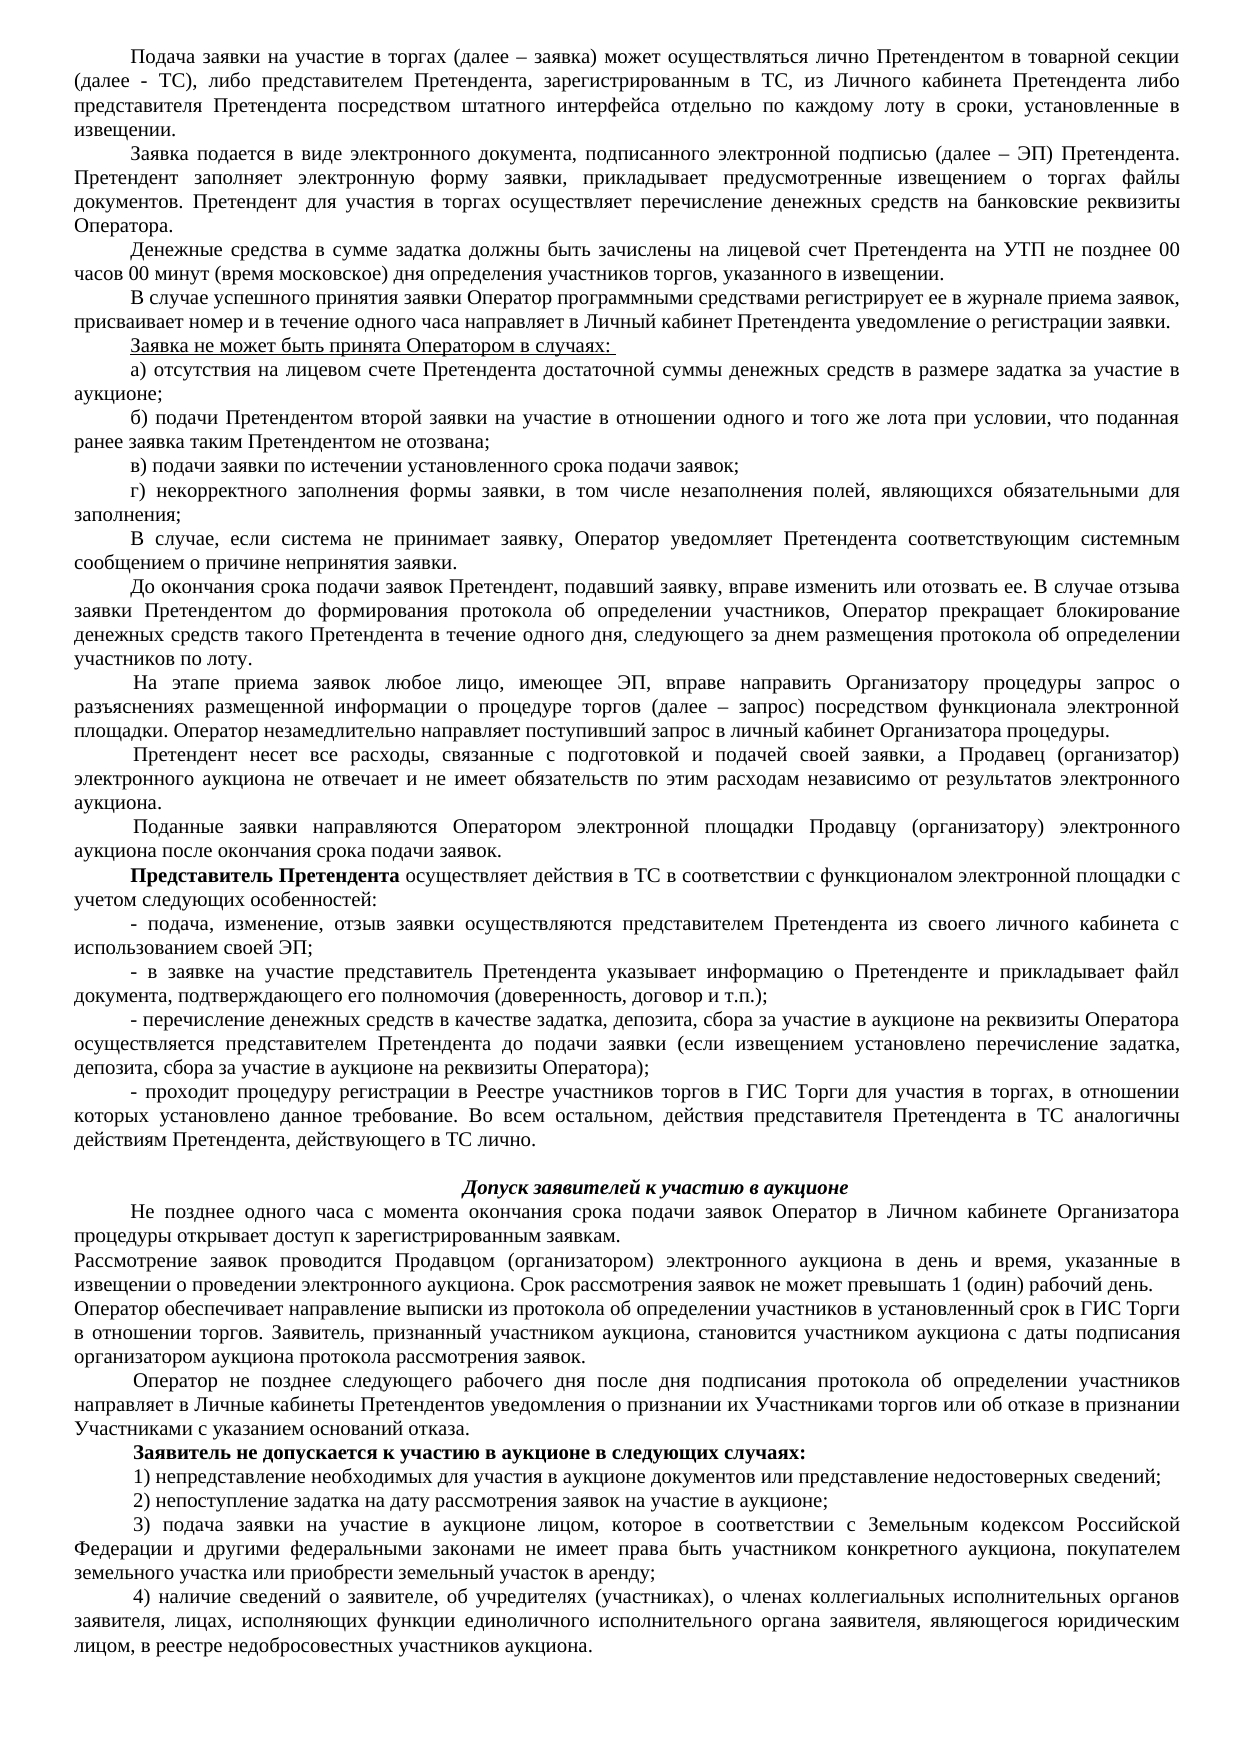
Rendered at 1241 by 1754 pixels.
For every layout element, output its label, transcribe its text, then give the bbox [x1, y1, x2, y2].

text - проходит процедуру регистрации в Реестре участников торгов в ГИС Торги для участия в торгах, в отношении которых установлено данное требование. Во всем остальном, действия представителя Претендента в ТС аналогичны действиям Претендента, действующего в ТС лично. [74, 1079, 1181, 1151]
text - в заявке на участие представитель Претендента указывает информацию о Претенденте и прикладывает файл документа, подтверждающего его полномочия (доверенность, договор и т.п.); [74, 959, 1181, 1007]
text б) подачи Претендентом второй заявки на участие в отношении одного и того же лота при условии, что поданная ранее заявка таким Претендентом не отозвана; [74, 405, 1181, 453]
text В случае успешного принятия заявки Оператор программными средствами регистрирует ее в журнале приема заявок, присваивает номер и в течение одного часа направляет в Личный кабинет Претендента уведомление о регистрации заявки. [74, 285, 1181, 333]
text 3) подача заявки на участие в аукционе лицом, которое в соответствии с Земельным кодексом Российской Федерации и другими федеральными законами не имеет права быть участником конкретного аукциона, покупателем земельного участка или приобрести земельный участок в аренду; [74, 1512, 1181, 1584]
text Претендент несет все расходы, связанные с подготовкой и подачей своей заявки, а Продавец (организатор) электронного аукциона не отвечает и не имеет обязательств по этим расходам независимо от результатов электронного аукциона. [74, 742, 1181, 814]
text Допуск заявителей к участию в аукционе [74, 1175, 1181, 1199]
text В случае, если система не принимает заявку, Оператор уведомляет Претендента соответствующим системным сообщением о причине непринятия заявки. [74, 526, 1181, 574]
text 2) непоступление задатка на дату рассмотрения заявок на участие в аукционе; [74, 1488, 1181, 1512]
text г) некорректного заполнения формы заявки, в том числе незаполнения полей, являющихся обязательными для заполнения; [74, 477, 1181, 526]
text 1) непредставление необходимых для участия в аукционе документов или представление недостоверных сведений; [74, 1464, 1181, 1488]
text Представитель Претендента осуществляет действия в ТС в соответствии с функционалом электронной площадки с учетом следующих особенностей: [74, 862, 1181, 911]
text - перечисление денежных средств в качестве задатка, депозита, сбора за участие в аукционе на реквизиты Оператора осуществляется представителем Претендента до подачи заявки (если извещением установлено перечисление задатка, депозита, сбора за участие в аукционе на реквизиты Оператора); [74, 1007, 1181, 1079]
text Подача заявки на участие в торгах (далее – заявка) может осуществляться лично Претендентом в товарной секции (далее - ТС), либо представителем Претендента, зарегистрированным в ТС, из Личного кабинета Претендента либо представителя Претендента посредством штатного интерфейса отдельно по каждому лоту в сроки, установленные в извещении. [74, 44, 1181, 141]
text Заявка не может быть принята Оператором в случаях: [74, 333, 1181, 357]
text Денежные средства в сумме задатка должны быть зачислены на лицевой счет Претендента на УТП не позднее 00 часов 00 минут (время московское) дня определения участников торгов, указанного в извещении. [74, 237, 1181, 285]
text Рассмотрение заявок проводится Продавцом (организатором) электронного аукциона в день и время, указанные в извещении о проведении электронного аукциона. Срок рассмотрения заявок не может превышать 1 (один) рабочий день. [74, 1247, 1181, 1296]
text До окончания срока подачи заявок Претендент, подавший заявку, вправе изменить или отозвать ее. В случае отзыва заявки Претендентом до формирования протокола об определении участников, Оператор прекращает блокирование денежных средств такого Претендента в течение одного дня, следующего за днем размещения протокола об определении участников по лоту. [74, 574, 1181, 670]
text На этапе приема заявок любое лицо, имеющее ЭП, вправе направить Организатору процедуры запрос о разъяснениях размещенной информации о процедуре торгов (далее – запрос) посредством функционала электронной площадки. Оператор незамедлительно направляет поступивший запрос в личный кабинет Организатора процедуры. [74, 670, 1181, 742]
text Заявка подается в виде электронного документа, подписанного электронной подписью (далее – ЭП) Претендента. Претендент заполняет электронную форму заявки, прикладывает предусмотренные извещением о торгах файлы документов. Претендент для участия в торгах осуществляет перечисление денежных средств на банковские реквизиты Оператора. [74, 141, 1181, 237]
text Оператор не позднее следующего рабочего дня после дня подписания протокола об определении участников направляет в Личные кабинеты Претендентов уведомления о признании их Участниками торгов или об отказе в признании Участниками с указанием оснований отказа. [74, 1368, 1181, 1440]
text Поданные заявки направляются Оператором электронной площадки Продавцу (организатору) электронного аукциона после окончания срока подачи заявок. [74, 814, 1181, 862]
text Оператор обеспечивает направление выписки из протокола об определении участников в установленный срок в ГИС Торги в отношении торгов. Заявитель, признанный участником аукциона, становится участником аукциона с даты подписания организатором аукциона протокола рассмотрения заявок. [74, 1296, 1181, 1368]
text 4) наличие сведений о заявителе, об учредителях (участниках), о членах коллегиальных исполнительных органов заявителя, лицах, исполняющих функции единоличного исполнительного органа заявителя, являющегося юридическим лицом, в реестре недобросовестных участников аукциона. [74, 1584, 1181, 1657]
text Заявитель не допускается к участию в аукционе в следующих случаях: [74, 1440, 1181, 1464]
text Не позднее одного часа с момента окончания срока подачи заявок Оператор в Личном кабинете Организатора процедуры открывает доступ к зарегистрированным заявкам. [74, 1199, 1181, 1247]
text - подача, изменение, отзыв заявки осуществляются представителем Претендента из своего личного кабинета с использованием своей ЭП; [74, 911, 1181, 959]
text а) отсутствия на лицевом счете Претендента достаточной суммы денежных средств в размере задатка за участие в аукционе; [74, 357, 1181, 405]
text в) подачи заявки по истечении установленного срока подачи заявок; [74, 453, 1181, 477]
